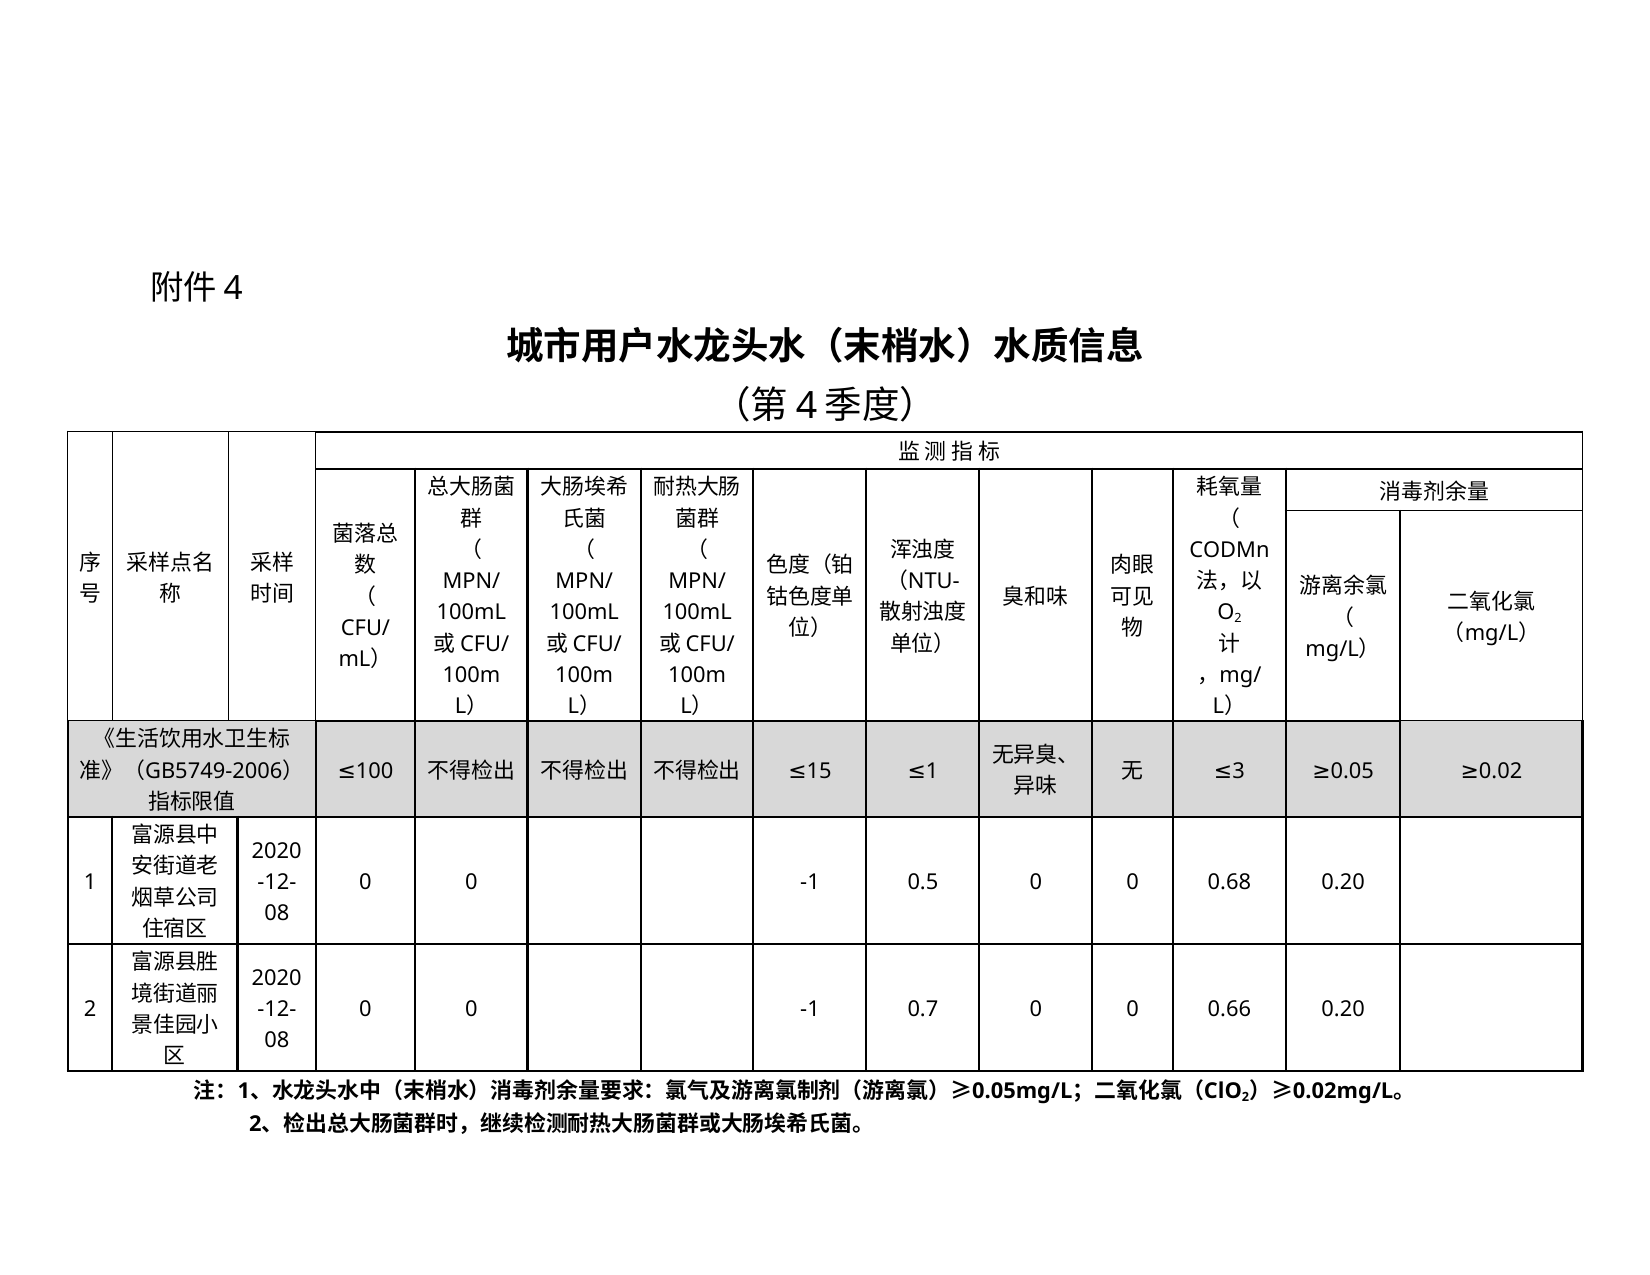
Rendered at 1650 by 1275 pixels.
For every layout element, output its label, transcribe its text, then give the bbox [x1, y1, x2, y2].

table_cell 0.66 [1174, 945, 1285, 1070]
table_header 序号 [68, 432, 112, 720]
table_cell ≤1 [867, 722, 978, 816]
table_cell 不得检出 [416, 722, 526, 816]
table_cell 0.5 [867, 818, 978, 943]
table_cell 无 [1093, 722, 1172, 816]
table_cell 浑浊度（NTU-散射浊度单位） [867, 470, 978, 720]
table_cell 大肠埃希氏菌（MPN/100mL或CFU/100mL） [529, 470, 640, 720]
table_cell 肉眼可见物 [1093, 470, 1172, 720]
table_cell [1401, 945, 1581, 1070]
table_cell 色度（铂钴色度单位） [754, 470, 865, 720]
text 附件4 [150, 252, 1500, 312]
table_cell 耐热大肠菌群（MPN/100mL或CFU/100mL） [642, 470, 752, 720]
text 城市用户水龙头水（末梢水）水质信息 [150, 312, 1500, 371]
table_cell [529, 945, 640, 1070]
table_cell 臭和味 [980, 470, 1091, 720]
text 注：1、水龙头水中（末梢水）消毒剂余量要求：氯气及游离氯制剂（游离氯）≥0.05mg/L；二氧化氯（ClO2）≥0.02mg/L。 [150, 1072, 1500, 1105]
table_cell 0 [416, 818, 526, 943]
table_cell 0.68 [1174, 818, 1285, 943]
table_cell [642, 818, 752, 943]
table_cell 1 [69, 818, 111, 943]
table_cell 耗氧量（CODMn法，以O2计，mg/L） [1174, 470, 1285, 720]
table_cell 总大肠菌群（MPN/100mL或CFU/100mL） [416, 470, 526, 720]
table_cell 0.20 [1287, 945, 1399, 1070]
table_cell 《生活饮用水卫生标准》（GB5749-2006）指标限值 [69, 721, 315, 816]
table_cell 0 [980, 945, 1091, 1070]
text 2、检出总大肠菌群时，继续检测耐热大肠菌群或大肠埃希氏菌。 [150, 1105, 1500, 1138]
table_cell 二氧化氯（mg/L） [1401, 511, 1582, 720]
table_cell 消毒剂余量 [1287, 470, 1582, 510]
table_cell 0 [980, 818, 1091, 943]
table_cell ≥0.02 [1401, 721, 1581, 816]
table_cell 游离余氯（mg/L） [1287, 511, 1399, 720]
table_cell ≥0.05 [1287, 722, 1399, 816]
table_cell 0 [416, 945, 526, 1070]
table_header 监 测 指 标 [316, 433, 1582, 468]
table_cell -1 [754, 818, 865, 943]
table_cell [529, 818, 640, 943]
table_cell 菌落总数（CFU/mL） [316, 470, 414, 720]
table_cell [642, 945, 752, 1070]
table_cell 0 [1093, 818, 1172, 943]
table_cell 0 [317, 818, 414, 943]
table_cell 2020-12-08 [239, 945, 315, 1070]
table_cell 0 [1093, 945, 1172, 1070]
table_cell 2 [69, 945, 111, 1070]
table_cell ≤15 [754, 722, 865, 816]
table_cell 0.20 [1287, 818, 1399, 943]
table_cell 无异臭、异味 [980, 722, 1091, 816]
table_cell [1401, 818, 1581, 943]
text （第4季度） [150, 371, 1500, 431]
table_cell ≤100 [317, 722, 414, 816]
table_cell 不得检出 [529, 722, 640, 816]
table_cell -1 [754, 945, 865, 1070]
table_cell 不得检出 [642, 722, 752, 816]
table_header 采样时间 [229, 432, 315, 720]
table_cell 2020-12-08 [239, 818, 315, 943]
table_cell 富源县中安街道老烟草公司住宿区 [113, 818, 236, 943]
table_cell 0 [317, 945, 414, 1070]
table_cell 0.7 [867, 945, 978, 1070]
table_header 采样点名称 [113, 432, 228, 720]
table_cell ≤3 [1174, 722, 1285, 816]
table_cell 富源县胜境街道丽景佳园小区 [113, 945, 236, 1070]
